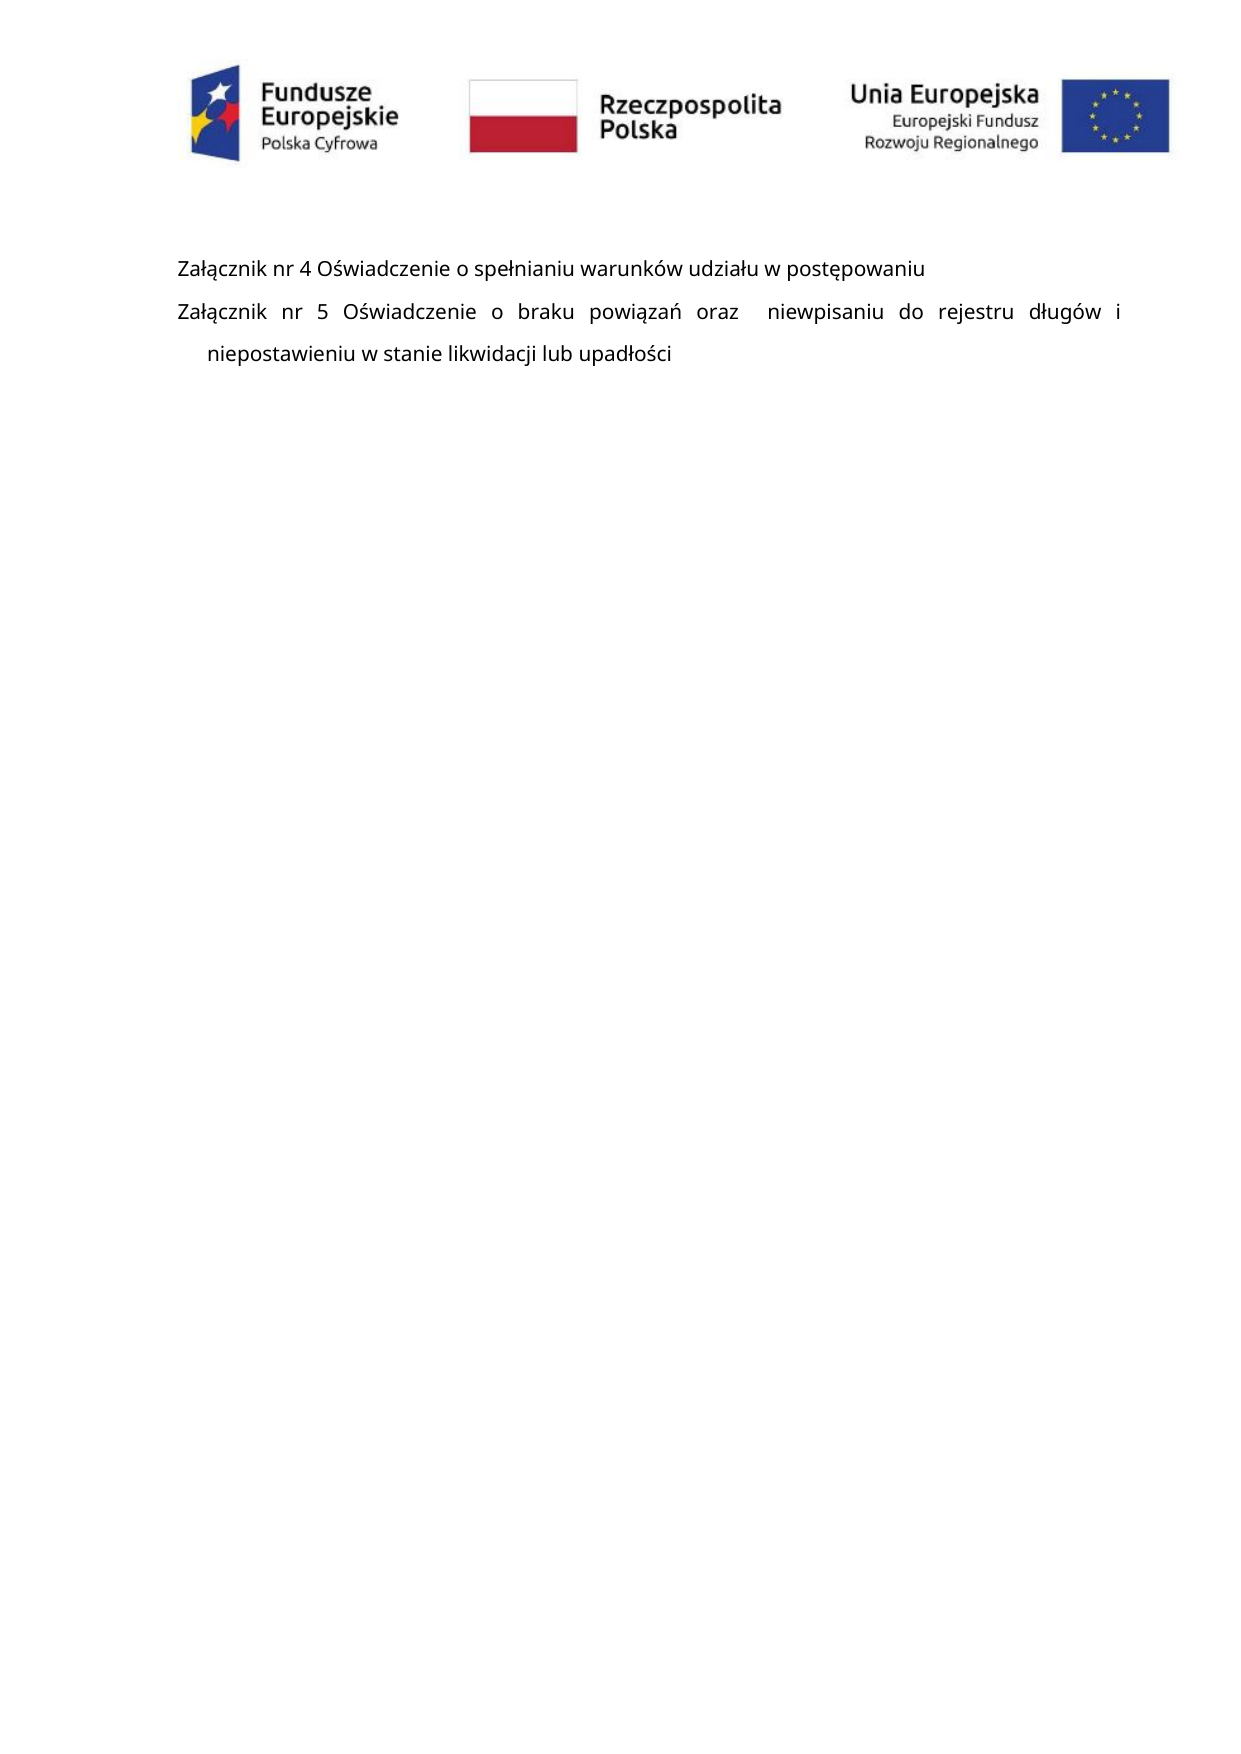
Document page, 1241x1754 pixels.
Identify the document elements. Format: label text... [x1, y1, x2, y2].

text Załącznik nr 4 Oświadczenie o spełnianiu warunków udziału w postępowaniu [177, 254, 1122, 283]
picture [177, 59, 1182, 169]
text Załącznik nr 5 Oświadczenie o braku powiązań oraz niewpisaniu do rejestru długów i niepostawieniu w stanie likwidacji lub upadłości [177, 297, 1122, 368]
